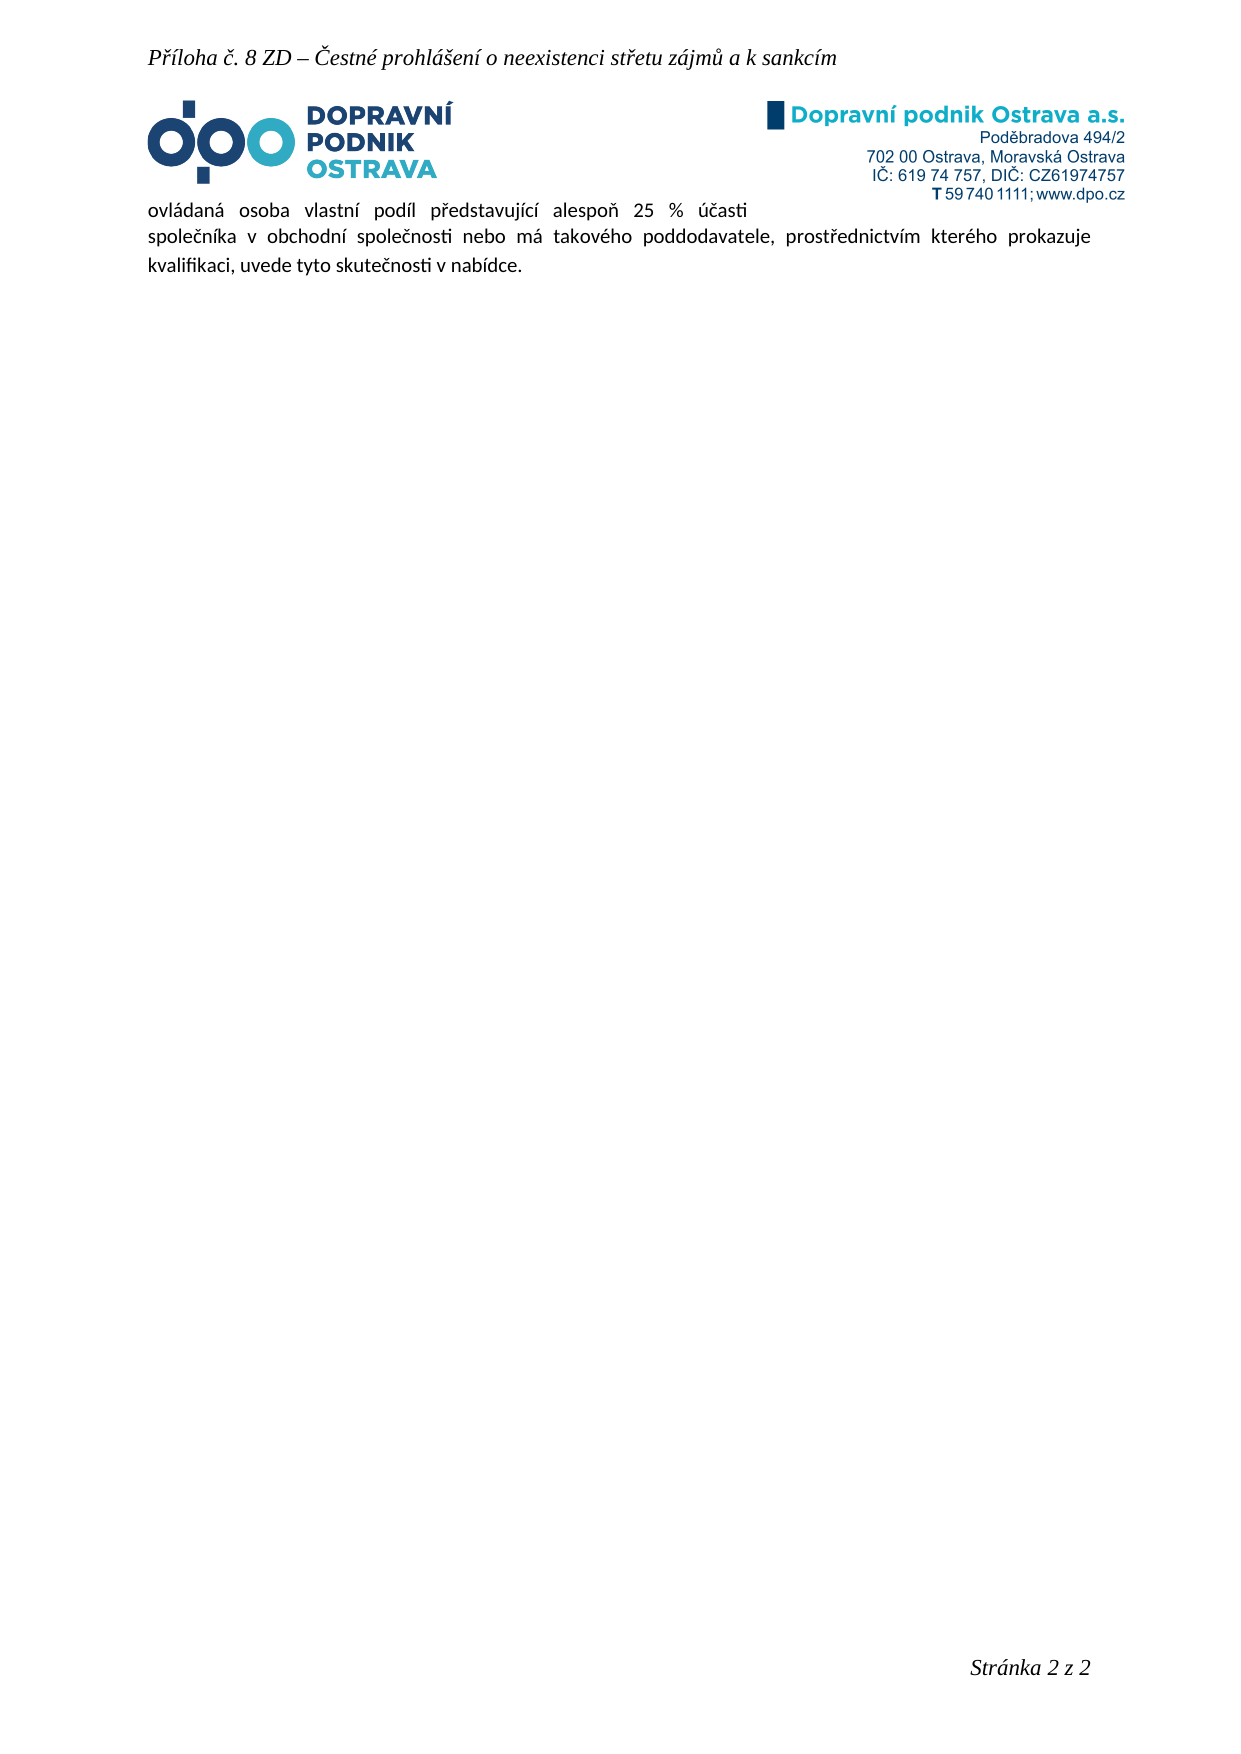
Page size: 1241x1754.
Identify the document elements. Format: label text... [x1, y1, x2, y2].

picture [767, 101, 1125, 203]
picture [147, 100, 454, 184]
